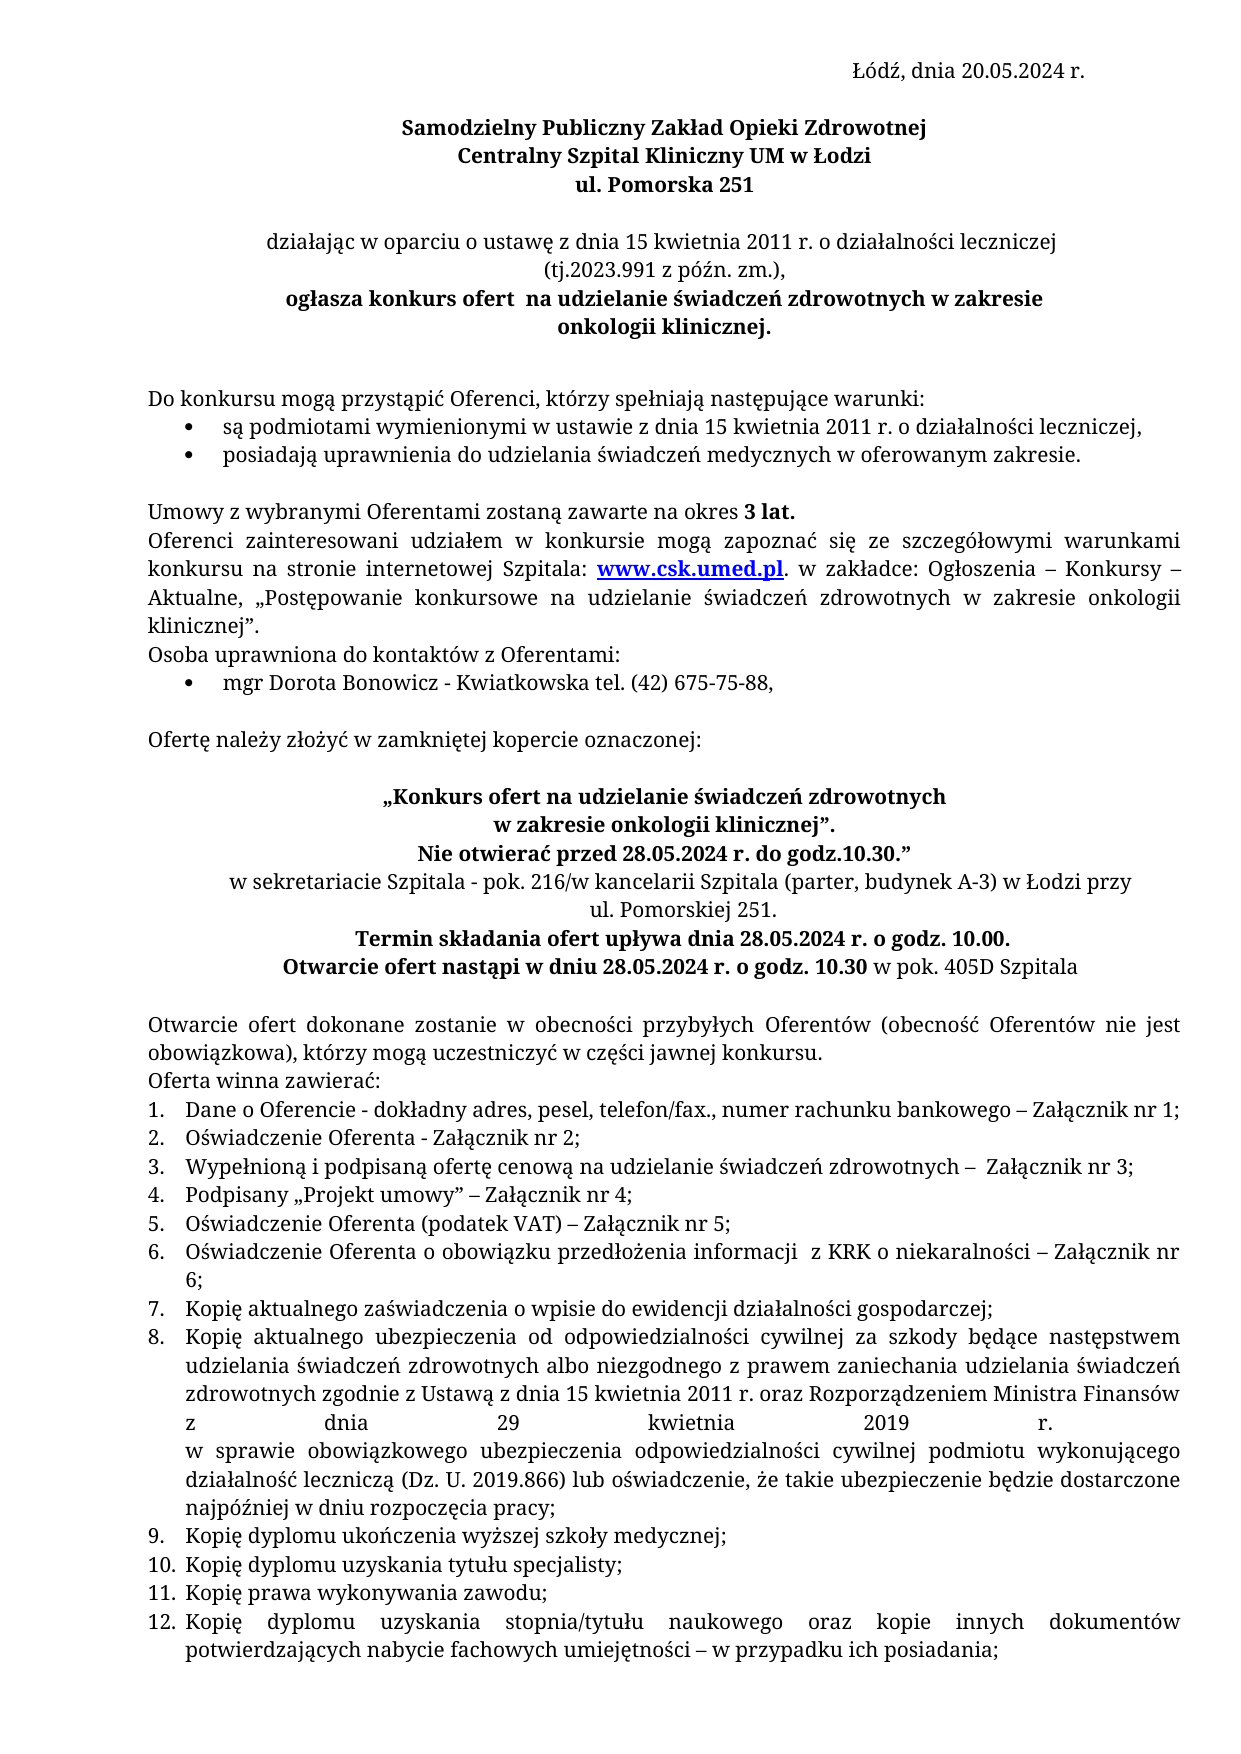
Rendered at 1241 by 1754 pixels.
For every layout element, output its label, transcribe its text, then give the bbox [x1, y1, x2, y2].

list Wypełnioną i podpisaną ofertę cenową na udzielanie świadczeń zdrowotnych – Załącznik nr 3; [148, 1152, 1181, 1180]
list Oświadczenie Oferenta o obowiązku przedłożenia informacji z KRK o niekaralności – Załącznik nr 6; [148, 1237, 1181, 1294]
list mgr Dorota Bonowicz - Kwiatkowska tel. (42) 675-75-88, [185, 668, 1181, 697]
text działając w oparciu o ustawę z dnia 15 kwietnia 2011 r. o działalności leczniczej (tj.2023.991 z późn. zm.), [148, 227, 1181, 284]
list Dane o Oferencie - dokładny adres, pesel, telefon/fax., numer rachunku bankowego – Załącznik nr 1; [148, 1095, 1181, 1123]
list Kopię aktualnego ubezpieczenia od odpowiedzialności cywilnej za szkody będące następstwem udzielania świadczeń zdrowotnych albo niezgodnego z prawem zaniechania udzielania świadczeń zdrowotnych zgodnie z Ustawą z dnia 15 kwietnia 2011 r. oraz Rozporządzeniem Ministra Finansów z dnia 29 kwietnia 2019 r. w sprawie obowiązkowego ubezpieczenia odpowiedzialności cywilnej podmiotu wykonującego działalność leczniczą (Dz. U. 2019.866) lub oświadczenie, że takie ubezpieczenie będzie dostarczone najpóźniej w dniu rozpoczęcia pracy; [148, 1322, 1181, 1522]
text Umowy z wybranymi Oferentami zostaną zawarte na okres 3 lat. [148, 497, 1181, 526]
list Kopię aktualnego zaświadczenia o wpisie do ewidencji działalności gospodarczej; [148, 1294, 1181, 1322]
text Do konkursu mogą przystąpić Oferenci, którzy spełniają następujące warunki: [148, 384, 1181, 412]
text w zakresie onkologii klinicznej”. [148, 810, 1181, 839]
text Termin składania ofert upływa dnia 28.05.2024 r. o godz. 10.00. [185, 924, 1181, 952]
text Oferenci zainteresowani udziałem w konkursie mogą zapoznać się ze szczegółowymi warunkami konkursu na stronie internetowej Szpitala: www.csk.umed.pl. w zakładce: Ogłoszenia – Konkursy – Aktualne, „Postępowanie konkursowe na udzielanie świadczeń zdrowotnych w zakresie onkologii klinicznej”. [148, 526, 1181, 640]
text „Konkurs ofert na udzielanie świadczeń zdrowotnych [148, 782, 1181, 810]
text ul. Pomorska 251 [148, 170, 1181, 198]
text Otwarcie ofert dokonane zostanie w obecności przybyłych Oferentów (obecność Oferentów nie jest obowiązkowa), którzy mogą uczestniczyć w części jawnej konkursu. [148, 1010, 1181, 1067]
text Osoba uprawniona do kontaktów z Oferentami: [148, 640, 1181, 668]
text Łódź, dnia 20.05.2024 r. [148, 56, 1085, 85]
text Samodzielny Publiczny Zakład Opieki Zdrowotnej [148, 113, 1181, 142]
list posiadają uprawnienia do udzielania świadczeń medycznych w oferowanym zakresie. [185, 441, 1181, 469]
text Centralny Szpital Kliniczny UM w Łodzi [148, 142, 1181, 170]
subtitle ogłasza konkurs ofert na udzielanie świadczeń zdrowotnych w zakresie onkologii klinicznej. [148, 284, 1181, 384]
text Otwarcie ofert nastąpi w dniu 28.05.2024 r. o godz. 10.30 w pok. 405D Szpitala [185, 952, 1181, 1010]
list są podmiotami wymienionymi w ustawie z dnia 15 kwietnia 2011 r. o działalności leczniczej, [185, 412, 1181, 441]
list Podpisany „Projekt umowy” – Załącznik nr 4; [148, 1180, 1181, 1209]
list Oświadczenie Oferenta (podatek VAT) – Załącznik nr 5; [148, 1209, 1181, 1237]
text Nie otwierać przed 28.05.2024 r. do godz.10.30.” [148, 839, 1181, 867]
text Oferta winna zawierać: [148, 1067, 1181, 1095]
list Oświadczenie Oferenta - Załącznik nr 2; [148, 1123, 1181, 1152]
list Kopię dyplomu uzyskania stopnia/tytułu naukowego oraz kopie innych dokumentów potwierdzających nabycie fachowych umiejętności – w przypadku ich posiadania; [148, 1607, 1181, 1664]
list Kopię dyplomu ukończenia wyższej szkoły medycznej; [148, 1522, 1181, 1550]
text Ofertę należy złożyć w zamkniętej kopercie oznaczonej: [148, 725, 1181, 753]
list Kopię prawa wykonywania zawodu; [148, 1578, 1181, 1607]
list Kopię dyplomu uzyskania tytułu specjalisty; [148, 1550, 1181, 1578]
text w sekretariacie Szpitala - pok. 216/w kancelarii Szpitala (parter, budynek A-3) w Łodzi przy ul. Pomorskiej 251. [185, 867, 1181, 924]
